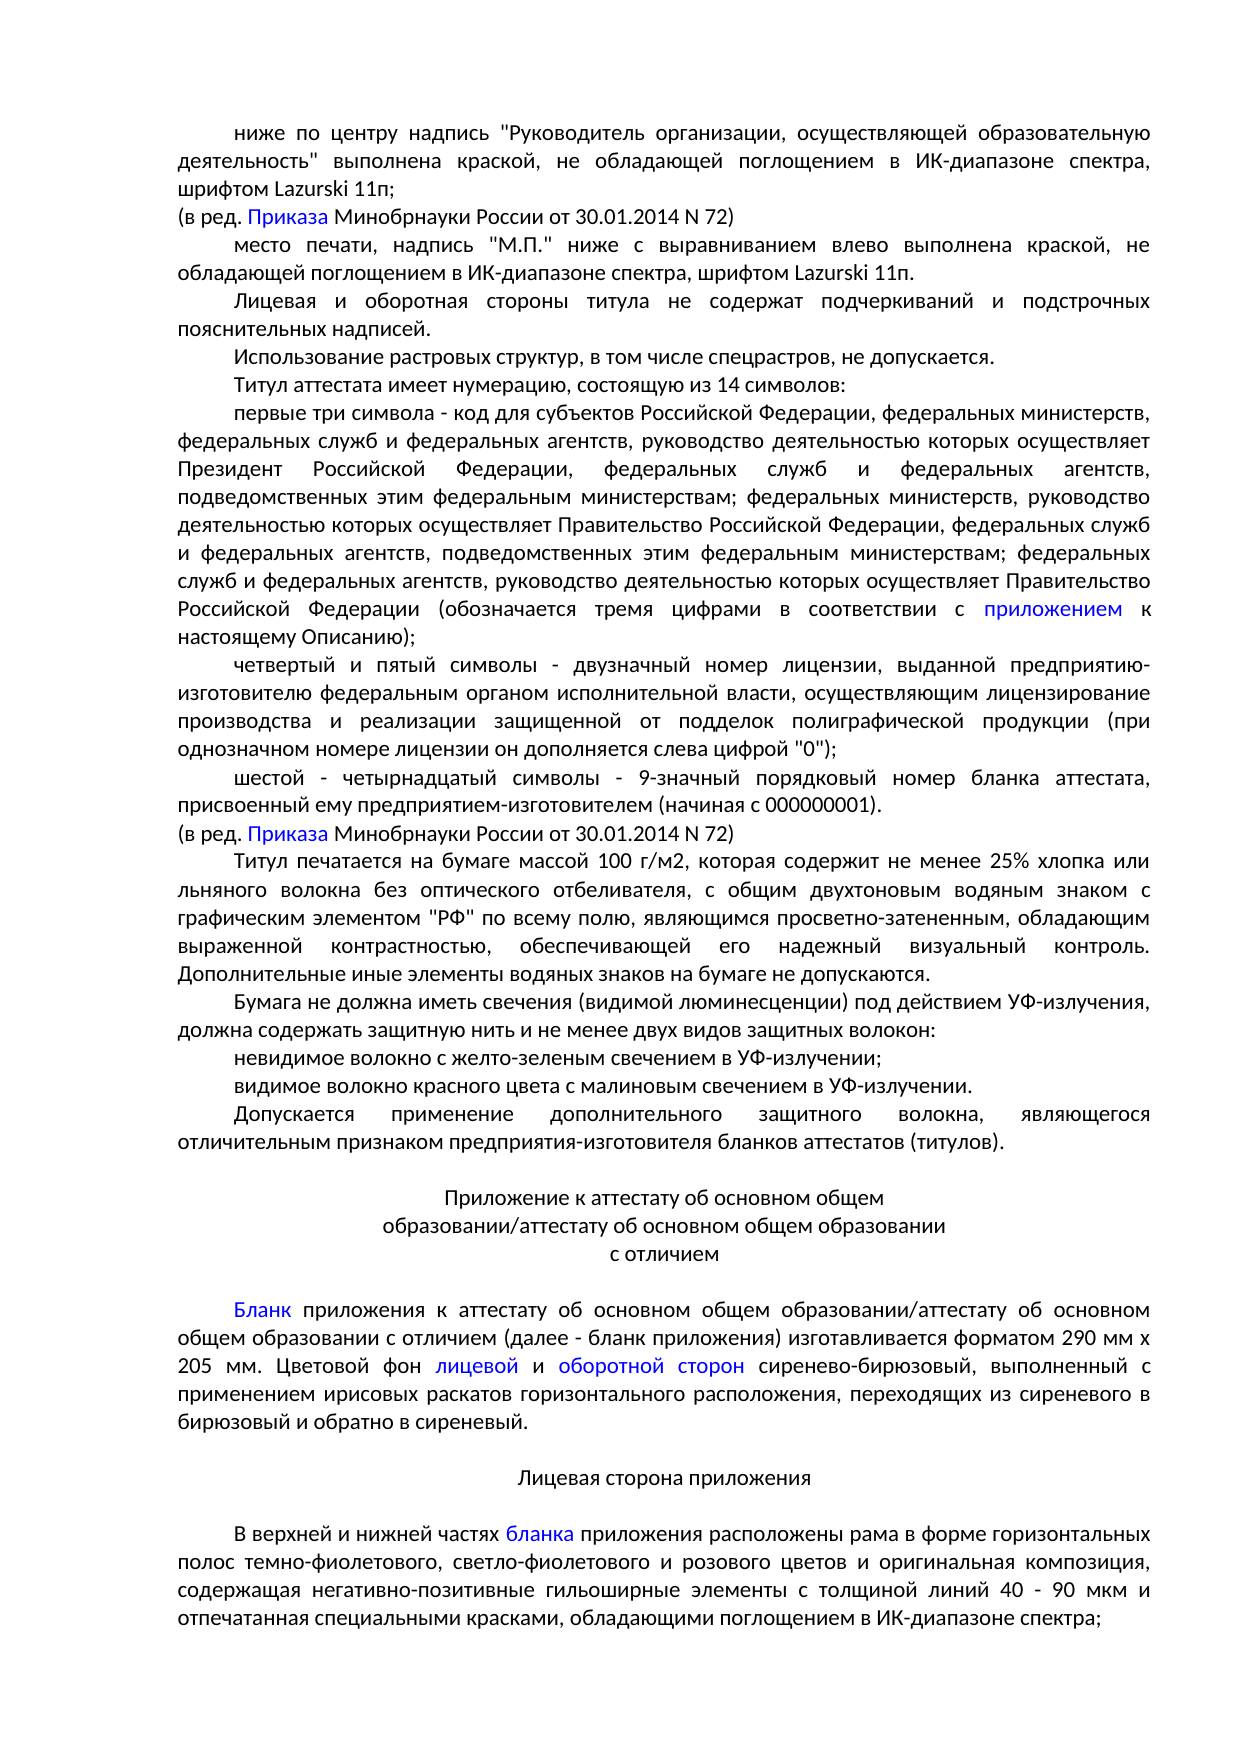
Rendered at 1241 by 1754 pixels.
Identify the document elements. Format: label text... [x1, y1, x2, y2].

text Титул печатается на бумаге массой 100 г/м2, которая содержит не менее 25% хлопка или льняного волокна без оптического отбеливателя, с общим двухтоновым водяным знаком с графическим элементом "РФ" по всему полю, являющимся просветно-затененным, обладающим выраженной контрастностью, обеспечивающей его надежный визуальный контроль. Дополнительные иные элементы водяных знаков на бумаге не допускаются. [177, 847, 1152, 987]
text ниже по центру надпись "Руководитель организации, осуществляющей образовательную деятельность" выполнена краской, не обладающей поглощением в ИК-диапазоне спектра, шрифтом Lazurski 11п; [177, 118, 1152, 202]
text Использование растровых структур, в том числе спецрастров, не допускается. [177, 342, 1152, 370]
text Бланк приложения к аттестату об основном общем образовании/аттестату об основном общем образовании с отличием (далее - бланк приложения) изготавливается форматом 290 мм x 205 мм. Цветовой фон лицевой и оборотной сторон сиренево-бирюзовый, выполненный с применением ирисовых раскатов горизонтального расположения, переходящих из сиреневого в бирюзовый и обратно в сиреневый. [177, 1295, 1152, 1435]
text первые три символа - код для субъектов Российской Федерации, федеральных министерств, федеральных служб и федеральных агентств, руководство деятельностью которых осуществляет Президент Российской Федерации, федеральных служб и федеральных агентств, подведомственных этим федеральным министерствам; федеральных министерств, руководство деятельностью которых осуществляет Правительство Российской Федерации, федеральных служб и федеральных агентств, подведомственных этим федеральным министерствам; федеральных служб и федеральных агентств, руководство деятельностью которых осуществляет Правительство Российской Федерации (обозначается тремя цифрами в соответствии с приложением к настоящему Описанию); [177, 398, 1152, 651]
text образовании/аттестату об основном общем образовании [177, 1211, 1152, 1239]
text шестой - четырнадцатый символы - 9-значный порядковый номер бланка аттестата, присвоенный ему предприятием-изготовителем (начиная с 000000001). [177, 763, 1152, 819]
text Лицевая и оборотная стороны титула не содержат подчеркиваний и подстрочных пояснительных надписей. [177, 286, 1152, 342]
text (в ред. Приказа Минобрнауки России от 30.01.2014 N 72) [177, 202, 1152, 230]
text В верхней и нижней частях бланка приложения расположены рама в форме горизонтальных полос темно-фиолетового, светло-фиолетового и розового цветов и оригинальная композиция, содержащая негативно-позитивные гильоширные элементы с толщиной линий 40 - 90 мкм и отпечатанная специальными красками, обладающими поглощением в ИК-диапазоне спектра; [177, 1519, 1152, 1631]
text (в ред. Приказа Минобрнауки России от 30.01.2014 N 72) [177, 819, 1152, 847]
text место печати, надпись "М.П." ниже с выравниванием влево выполнена краской, не обладающей поглощением в ИК-диапазоне спектра, шрифтом Lazurski 11п. [177, 230, 1152, 286]
text Лицевая сторона приложения [177, 1463, 1152, 1491]
text невидимое волокно с желто-зеленым свечением в УФ-излучении; [177, 1043, 1152, 1071]
text видимое волокно красного цвета с малиновым свечением в УФ-излучении. [177, 1071, 1152, 1099]
text с отличием [177, 1239, 1152, 1267]
text Титул аттестата имеет нумерацию, состоящую из 14 символов: [177, 370, 1152, 398]
text Приложение к аттестату об основном общем [177, 1183, 1152, 1211]
text Бумага не должна иметь свечения (видимой люминесценции) под действием УФ-излучения, должна содержать защитную нить и не менее двух видов защитных волокон: [177, 987, 1152, 1043]
text Допускается применение дополнительного защитного волокна, являющегося отличительным признаком предприятия-изготовителя бланков аттестатов (титулов). [177, 1099, 1152, 1155]
text четвертый и пятый символы - двузначный номер лицензии, выданной предприятию-изготовителю федеральным органом исполнительной власти, осуществляющим лицензирование производства и реализации защищенной от подделок полиграфической продукции (при однозначном номере лицензии он дополняется слева цифрой "0"); [177, 651, 1152, 763]
